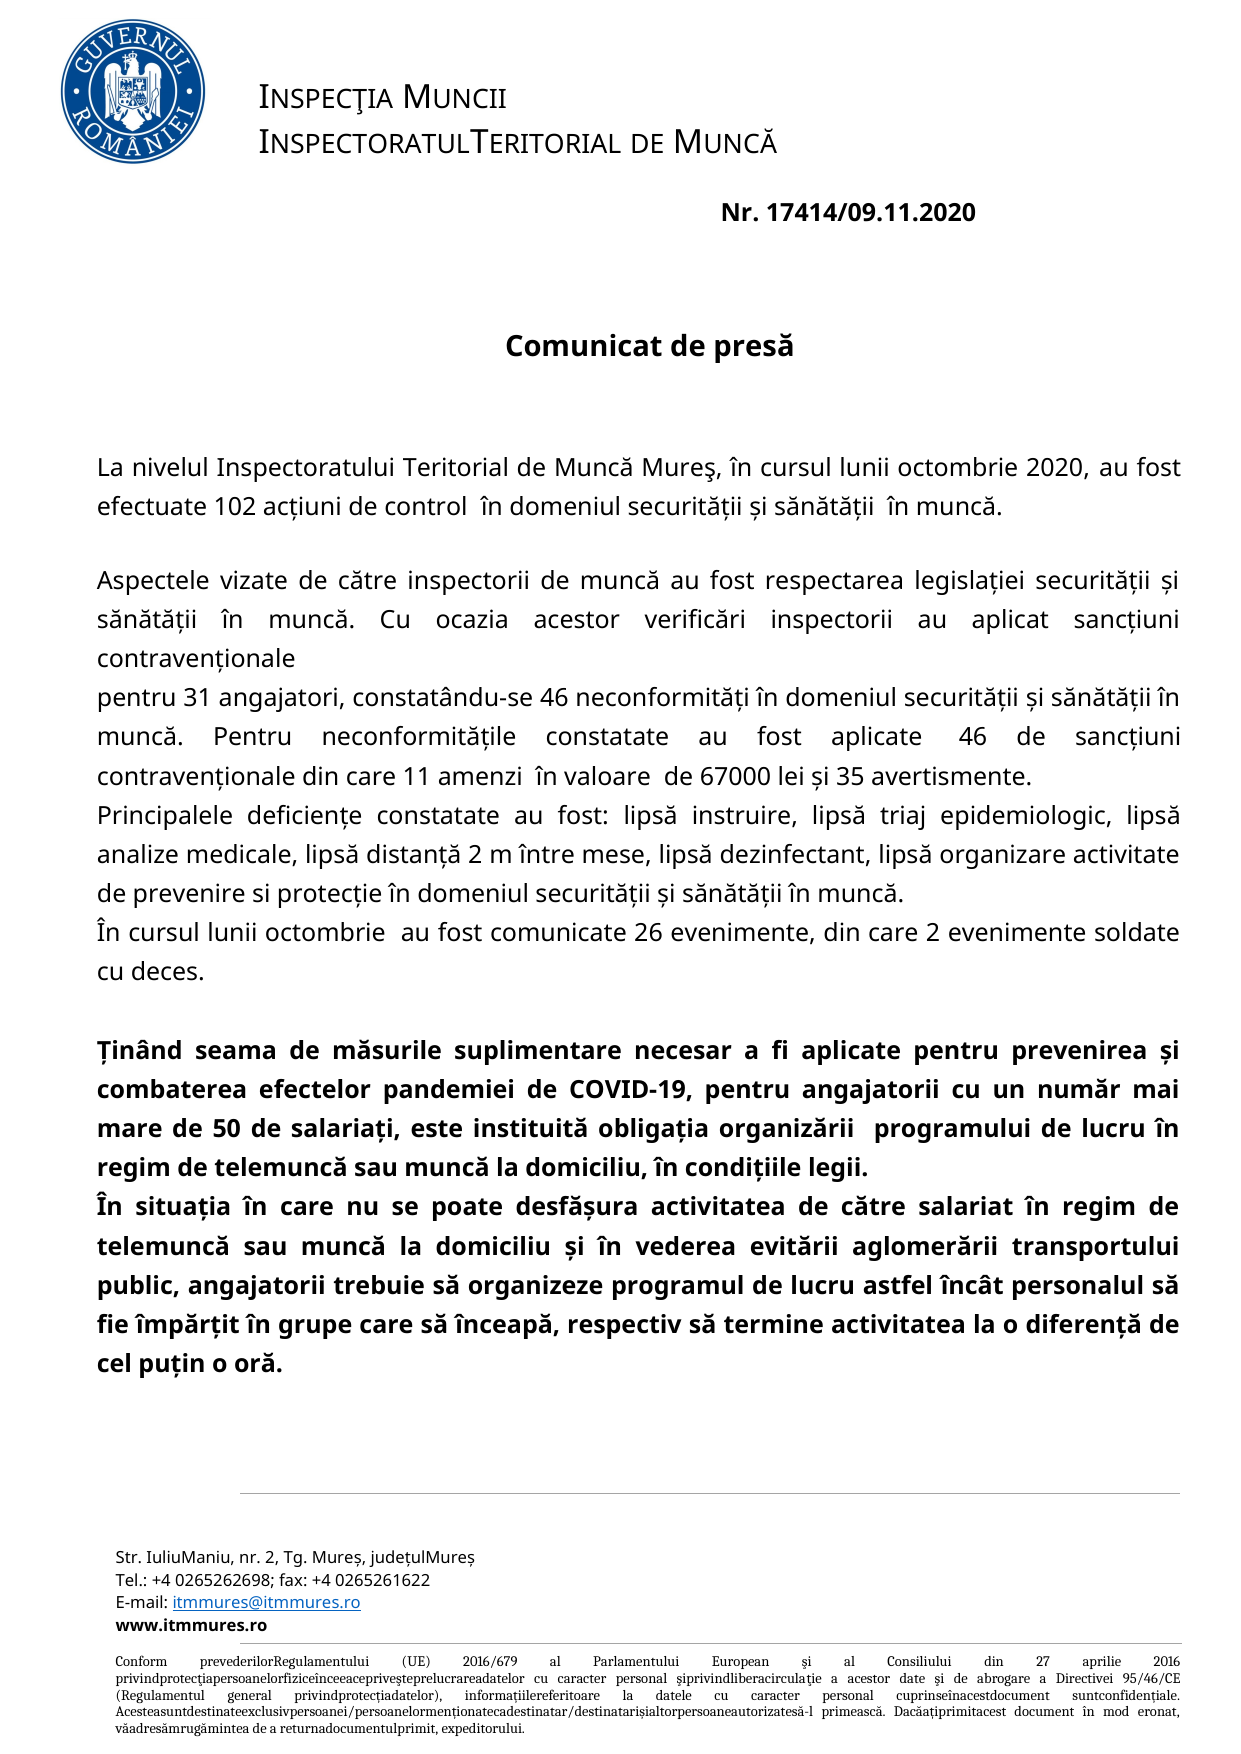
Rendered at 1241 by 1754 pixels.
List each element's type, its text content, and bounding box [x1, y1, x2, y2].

picture [59, 18, 211, 166]
text pentru 31 angajatori, constatându-se 46 neconformităţi în domeniul securităţii şi sănătăţii în muncă. Pentru neconformităţile constatate au fost aplicate 46 de sancţiuni contravenţionale din care 11 amenzi în valoare de 67000 lei şi 35 avertismente. [97, 680, 1181, 792]
text Comunicat de presă [59, 325, 1181, 364]
text La nivelul Inspectoratului Teritorial de Muncă Mureş, în cursul lunii octombrie 2020, au fost efectuate 102 acţiuni de control în domeniul securităţii şi sănătăţii în muncă. [97, 450, 1181, 523]
text Nr. 17414/09.11.2020 [59, 194, 1181, 228]
text Aspectele vizate de către inspectorii de muncă au fost respectarea legislaţiei securităţii şi sănătăţii în muncă. Cu ocazia acestor verificări inspectorii au aplicat sancţiuni contravenţionale [97, 562, 1181, 675]
text În situaţia în care nu se poate desfăşura activitatea de către salariat în regim de telemuncă sau muncă la domiciliu şi în vederea evitării aglomerării transportului public, angajatorii trebuie să organizeze programul de lucru astfel încât personalul să fie împărţit în grupe care să înceapă, respectiv să termine activitatea la o diferenţă de cel puţin o oră. [97, 1189, 1181, 1380]
text În cursul lunii octombrie au fost comunicate 26 evenimente, din care 2 evenimente soldate cu deces. [97, 915, 1181, 988]
text Principalele deficienţe constatate au fost: lipsă instruire, lipsă triaj epidemiologic, lipsă analize medicale, lipsă distanţă 2 m între mese, lipsă dezinfectant, lipsă organizare activitate de prevenire si protecţie în domeniul securităţii şi sănătăţii în muncă. [97, 797, 1181, 910]
text Ţinând seama de măsurile suplimentare necesar a fi aplicate pentru prevenirea şi combaterea efectelor pandemiei de COVID-19, pentru angajatorii cu un număr mai mare de 50 de salariaţi, este instituită obligaţia organizării programului de lucru în regim de telemuncă sau muncă la domiciliu, în condiţiile legii. [97, 1032, 1181, 1184]
